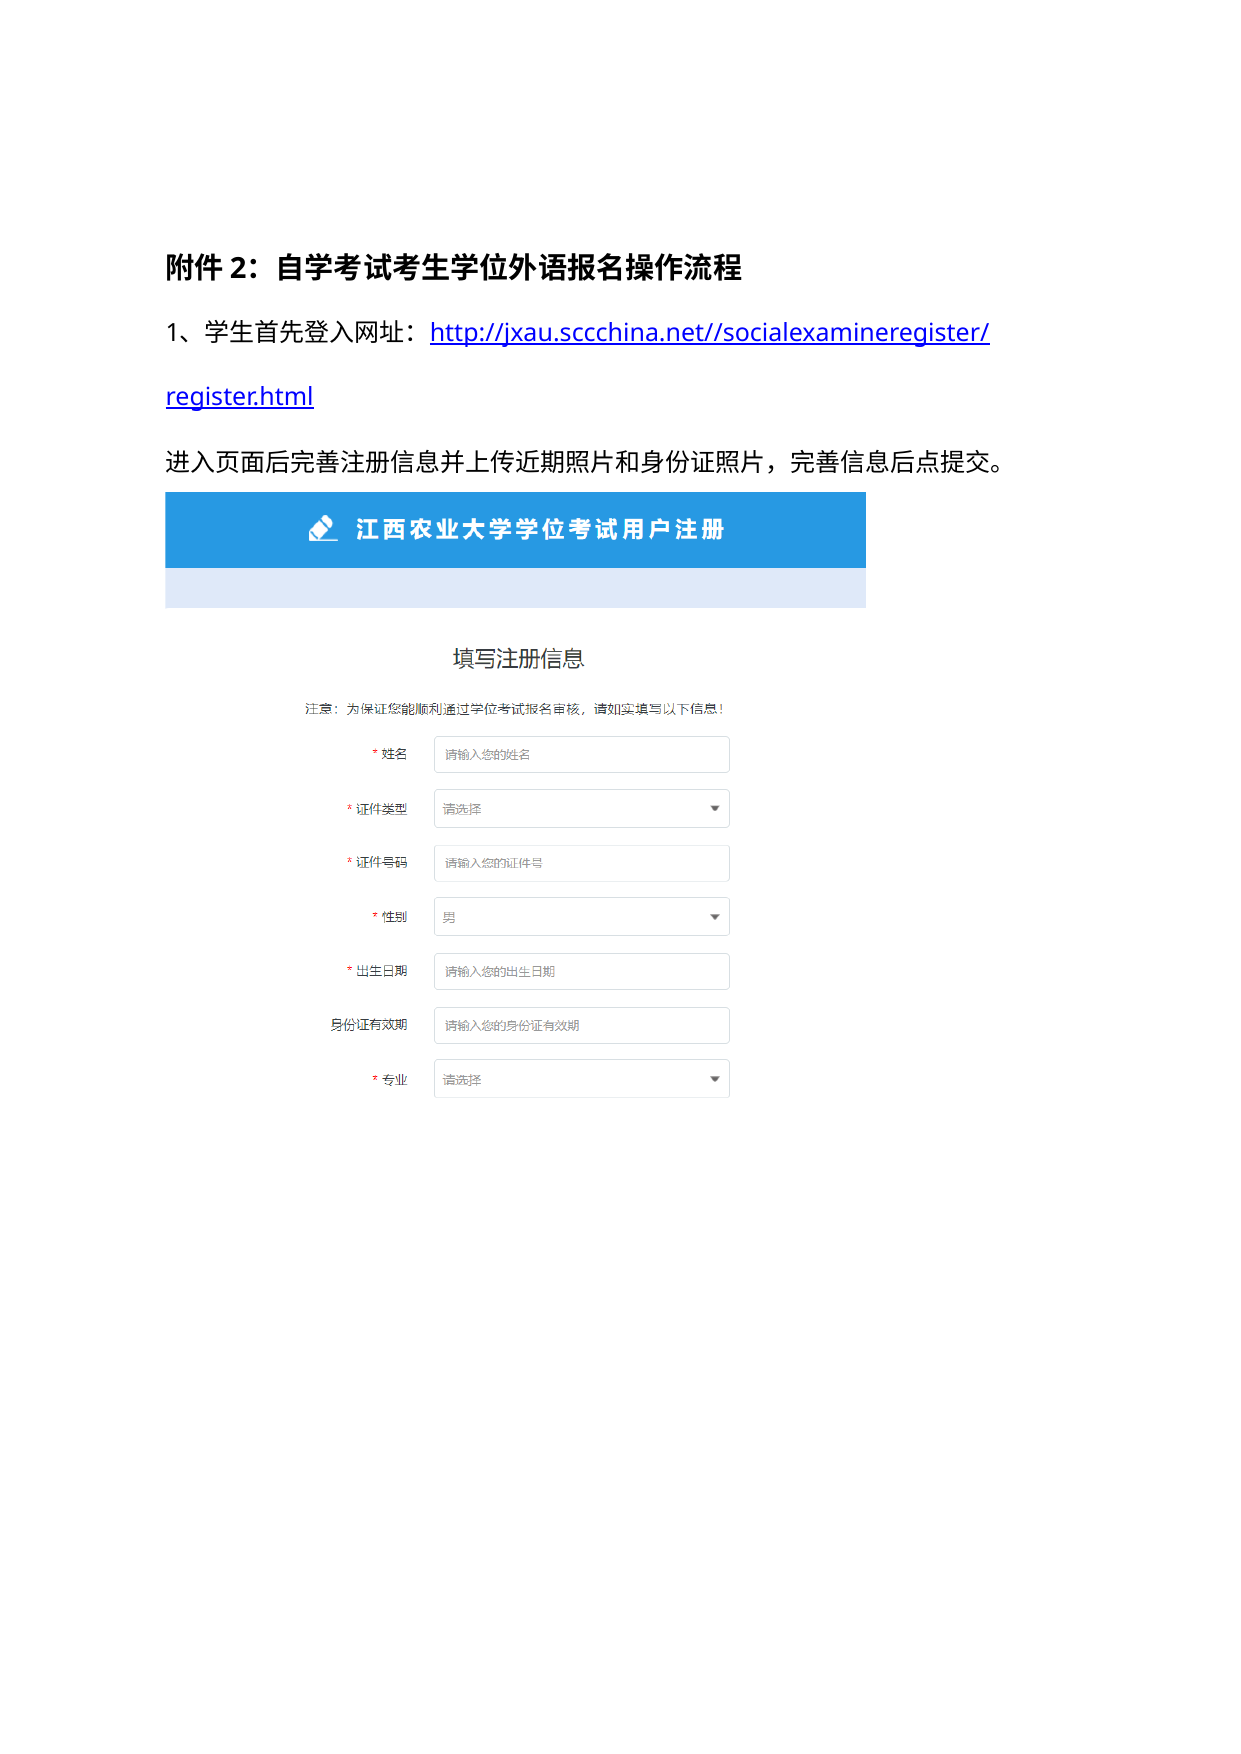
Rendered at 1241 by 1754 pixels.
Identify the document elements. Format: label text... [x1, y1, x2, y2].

text 1、学生首先登入网址：http://jxau.sccchina.net//socialexamineregister/register.html [165, 298, 1087, 428]
picture [165, 492, 866, 1111]
text 进入页面后完善注册信息并上传近期照片和身份证照片，完善信息后点提交。 [165, 428, 1087, 493]
text 附件2：自学考试考生学位外语报名操作流程 [165, 233, 1087, 298]
